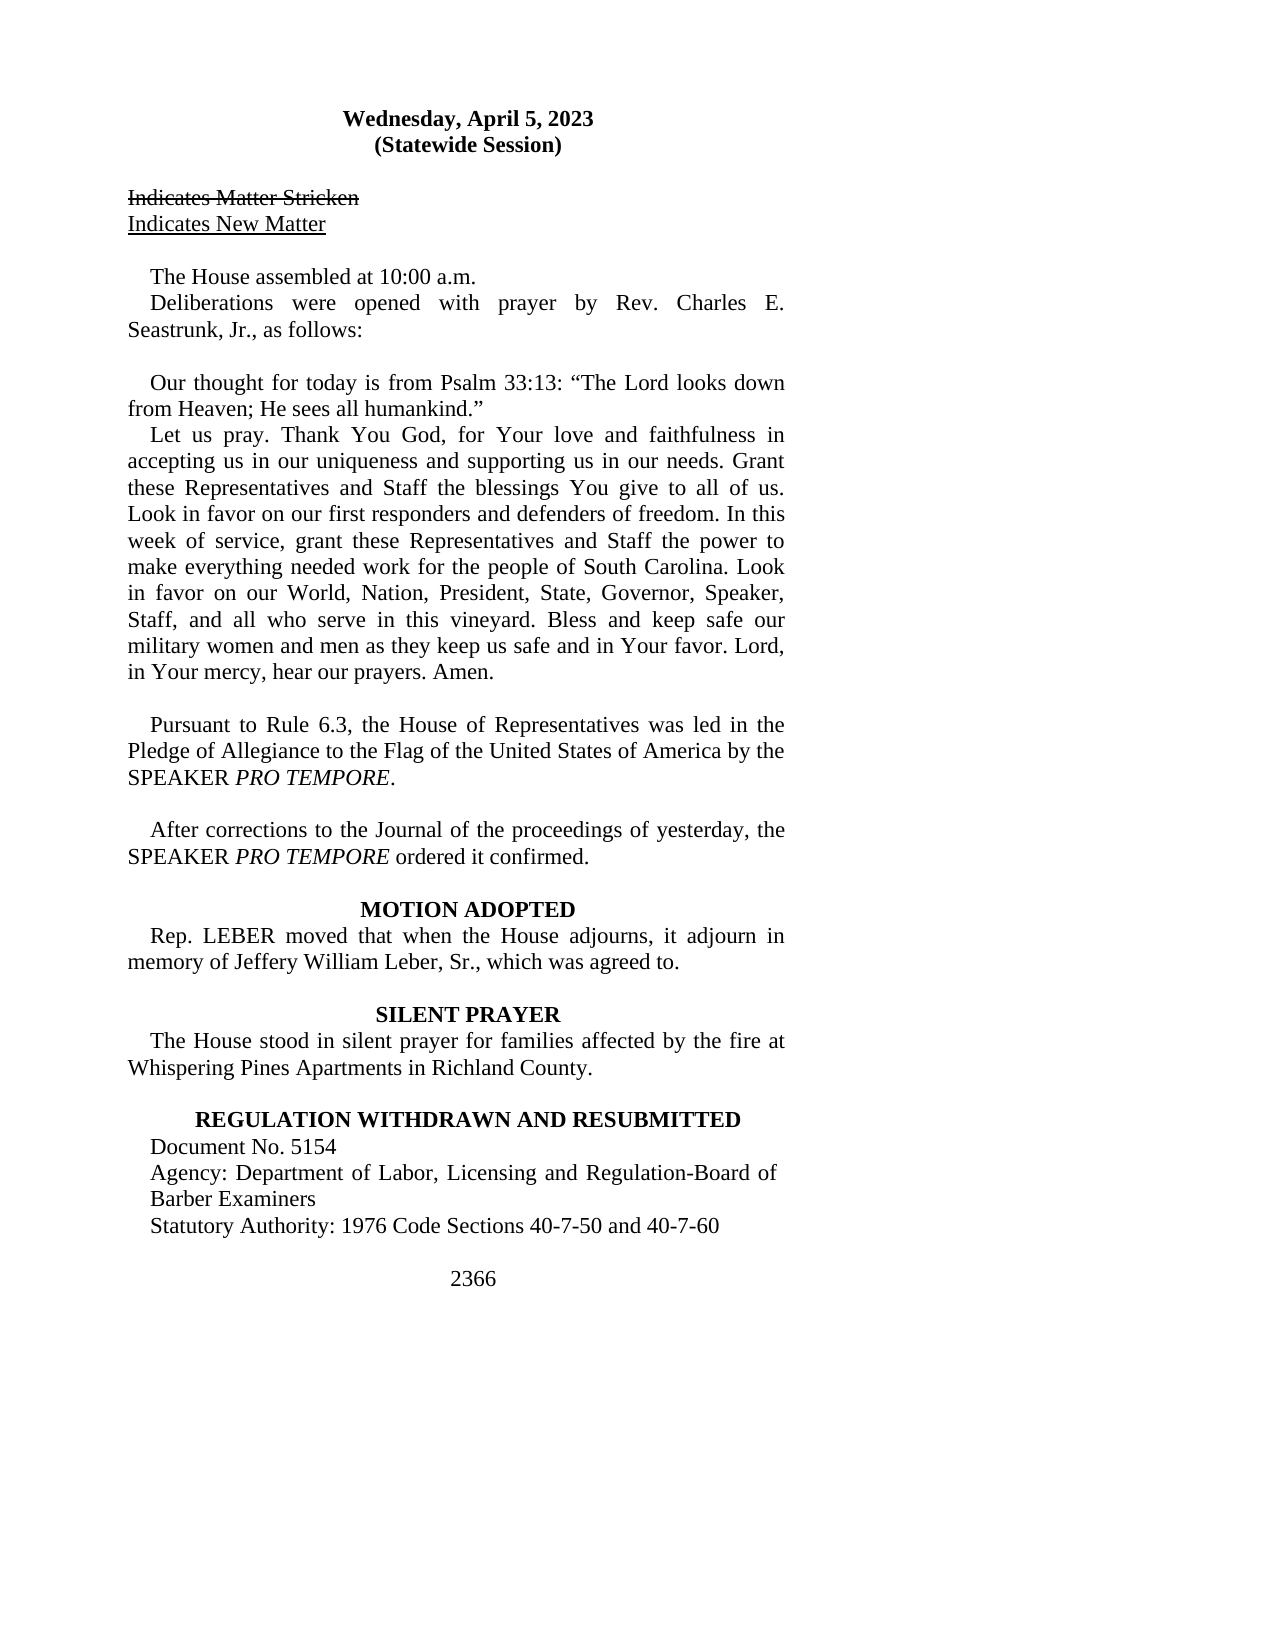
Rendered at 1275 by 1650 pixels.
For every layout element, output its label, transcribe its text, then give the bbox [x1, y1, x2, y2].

text Our thought for today is from Psalm 33:13: “The Lord looks down from Heaven; He sees all humankind.” [127, 368, 786, 421]
text Deliberations were opened with prayer by Rev. Charles E. Seastrunk, Jr., as follows: [127, 289, 786, 342]
text Indicates Matter Stricken [127, 184, 786, 210]
text REGULATION WITHDRAWN AND RESUBMITTED [127, 1106, 786, 1133]
text SILENT PRAYER [127, 1001, 786, 1027]
text Let us pray. Thank You God, for Your love and faithfulness in accepting us in our uniqueness and supporting us in our needs. Grant these Representatives and Staff the blessings You give to all of us. Look in favor on our first responders and defenders of freedom. In this week of service, grant these Representatives and Staff the power to make everything needed work for the people of South Carolina. Look in favor on our World, Nation, President, State, Governor, Speaker, Staff, and all who serve in this vineyard. Bless and keep safe our military women and men as they keep us safe and in Your favor. Lord, in Your mercy, hear our prayers. Amen. [127, 421, 786, 685]
text Indicates New Matter [127, 210, 786, 237]
text The House assembled at 10:00 a.m. [127, 263, 786, 289]
text MOTION ADOPTED [127, 896, 786, 922]
text The House stood in silent prayer for families affected by the fire at Whispering Pines Apartments in Richland County. [127, 1027, 786, 1080]
text Document No. 5154 [127, 1133, 786, 1159]
text Agency: Department of Labor, Licensing and Regulation-Board of Barber Examiners [127, 1159, 786, 1212]
text Pursuant to Rule 6.3, the House of Representatives was led in the Pledge of Allegiance to the Flag of the United States of America by the SPEAKER PRO TEMPORE. [127, 711, 786, 790]
text Rep. LEBER moved that when the House adjourns, it adjourn in memory of Jeffery William Leber, Sr., which was agreed to. [127, 922, 786, 975]
text After corrections to the Journal of the proceedings of yesterday, the SPEAKER PRO TEMPORE ordered it confirmed. [127, 817, 786, 869]
text Statutory Authority: 1976 Code Sections 40-7-50 and 40-7-60 [127, 1212, 786, 1238]
